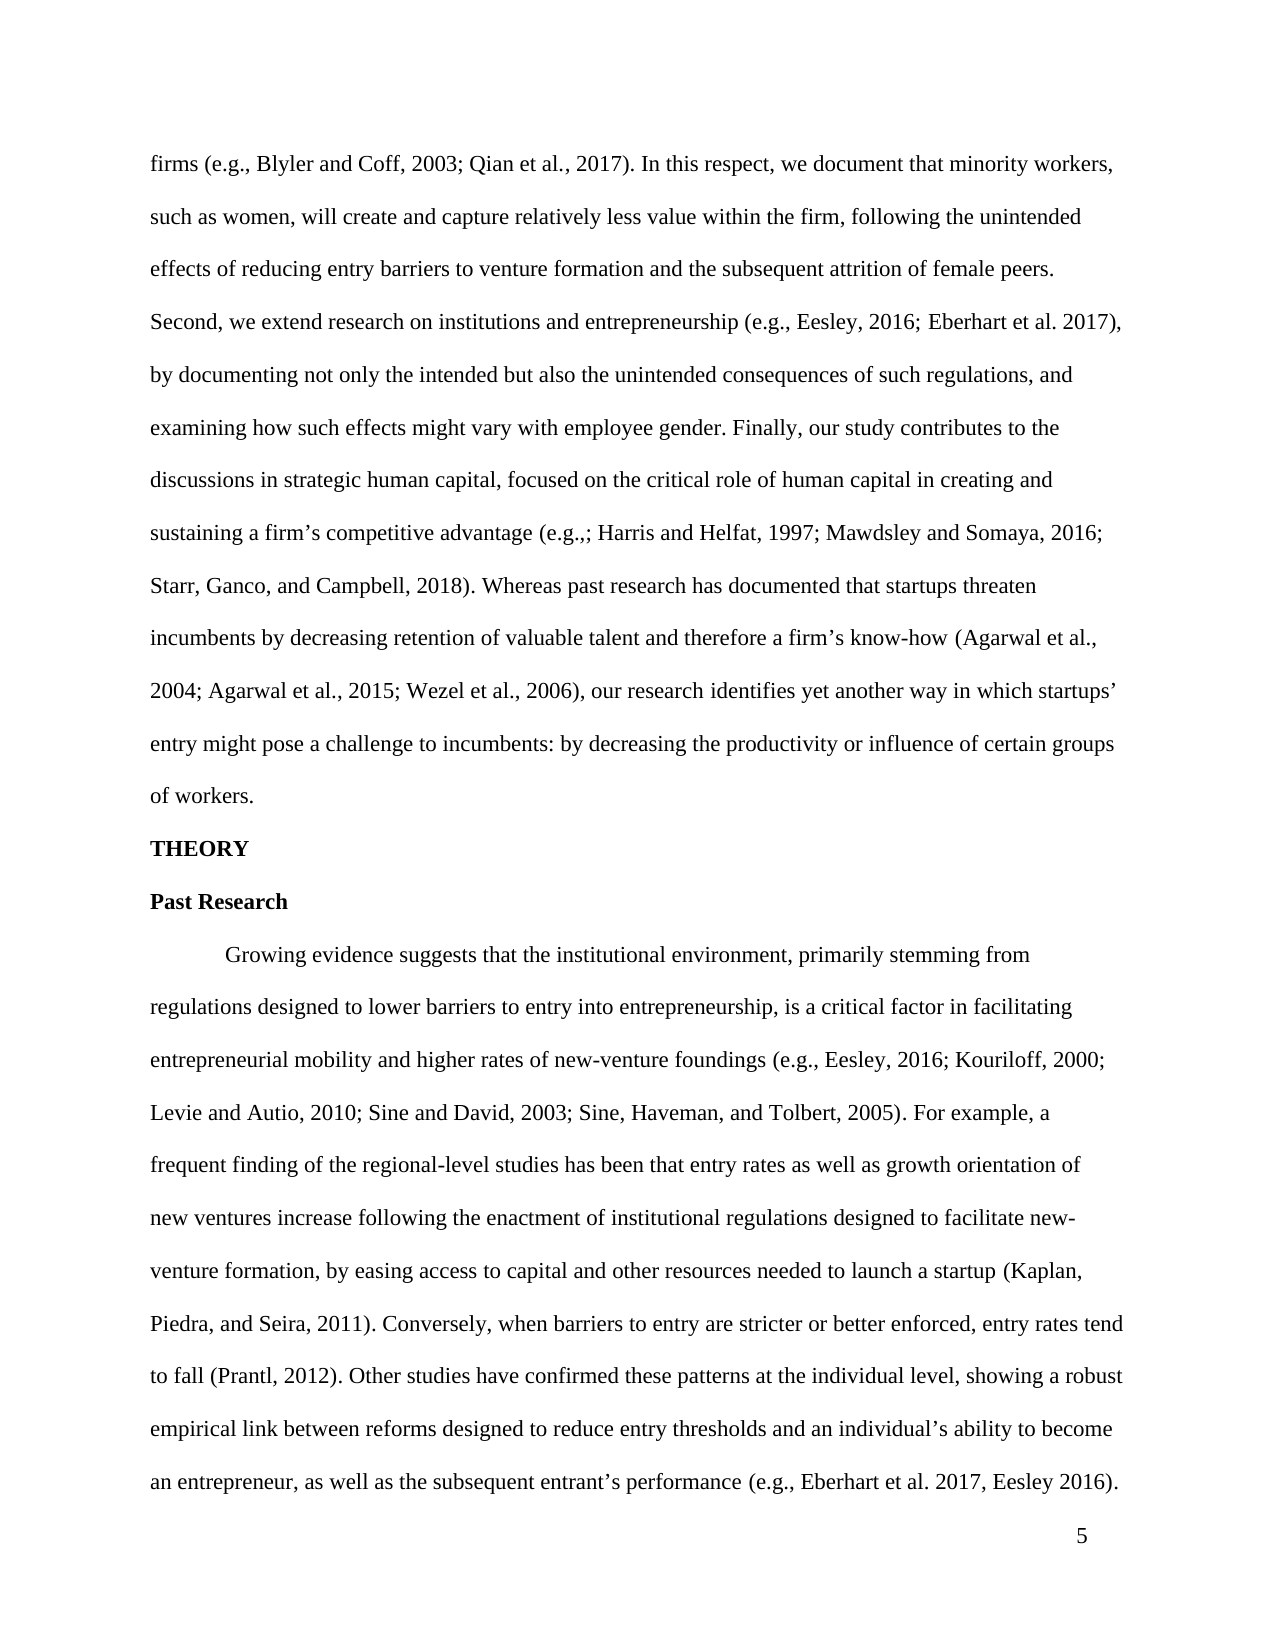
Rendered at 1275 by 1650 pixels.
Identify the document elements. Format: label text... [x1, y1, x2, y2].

text Growing evidence suggests that the institutional environment, primarily stemming from regulations designed to lower barriers to entry into entrepreneurship, is a critical factor in facilitating entrepreneurial mobility and higher rates of new-venture foundings (e.g., Eesley, 2016; Kouriloff, 2000; Levie and Autio, 2010; Sine and David, 2003; Sine, Haveman, and Tolbert, 2005). For example, a frequent finding of the regional-level studies has been that entry rates as well as growth orientation of new ventures increase following the enactment of institutional regulations designed to facilitate new-venture formation, by easing access to capital and other resources needed to launch a startup (Kaplan, Piedra, and Seira, 2011). Conversely, when barriers to entry are stricter or better enforced, entry rates tend to fall (Prantl, 2012). Other studies have confirmed these patterns at the individual level, showing a robust empirical link between reforms designed to reduce entry thresholds and an individual’s ability to become an entrepreneur, as well as the subsequent entrant’s performance (e.g., Eberhart et al. 2017, Eesley 2016). [150, 941, 1125, 1494]
subtitle Past Research [150, 888, 1125, 914]
text THEORY [150, 835, 1125, 862]
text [150, 150, 1125, 809]
